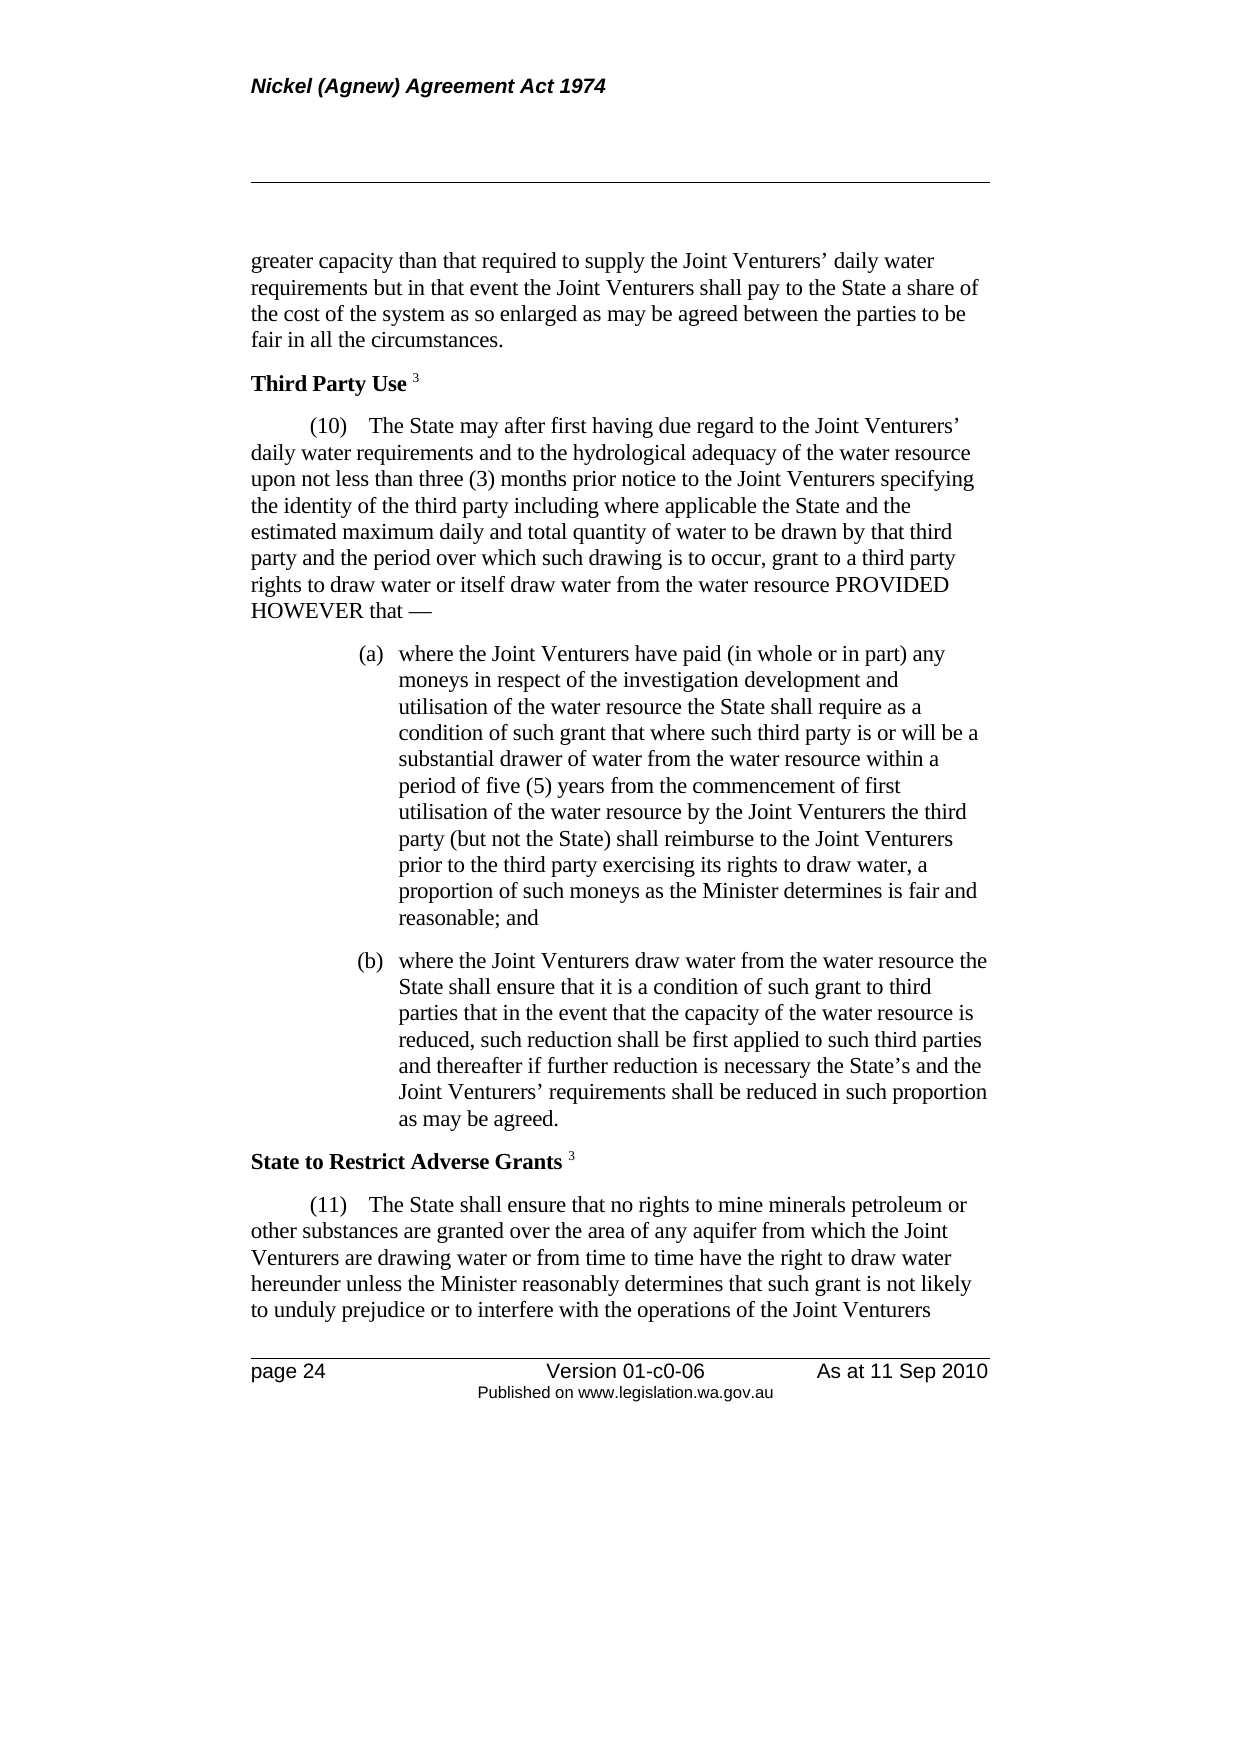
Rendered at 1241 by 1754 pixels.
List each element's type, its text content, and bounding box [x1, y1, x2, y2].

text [251, 1191, 990, 1323]
text (a) where the Joint Venturers have paid (in whole or in part) any moneys in respect of the investigation development and utilisation of the water resource the State shall require as a condition of such grant that where such third party is or will be a substantial drawer of water from the water resource within a period of five (5) years from the commencement of first utilisation of the water resource by the Joint Venturers the third party (but not the State) shall reimburse to the Joint Venturers prior to the third party exercising its rights to draw water, a proportion of such moneys as the Minister determines is fair and reasonable; and [251, 640, 990, 930]
text State to Restrict Adverse Grants 3 [251, 1148, 990, 1174]
text (b) where the Joint Venturers draw water from the water resource the State shall ensure that it is a condition of such grant to third parties that in the event that the capacity of the water resource is reduced, such reduction shall be first applied to such third parties and thereafter if further reduction is necessary the State’s and the Joint Venturers’ requirements shall be reduced in such proportion as may be agreed. [251, 947, 990, 1131]
text (10) The State may after first having due regard to the Joint Venturers’ daily water requirements and to the hydrological adequacy of the water resource upon not less than three (3) months prior notice to the Joint Venturers specifying the identity of the third party including where applicable the State and the estimated maximum daily and total quantity of water to be drawn by that third party and the period over which such drawing is to occur, grant to a third party rights to draw water or itself draw water from the water resource PROVIDED HOWEVER that — [251, 413, 990, 623]
text Third Party Use 3 [251, 369, 990, 396]
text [251, 247, 990, 353]
